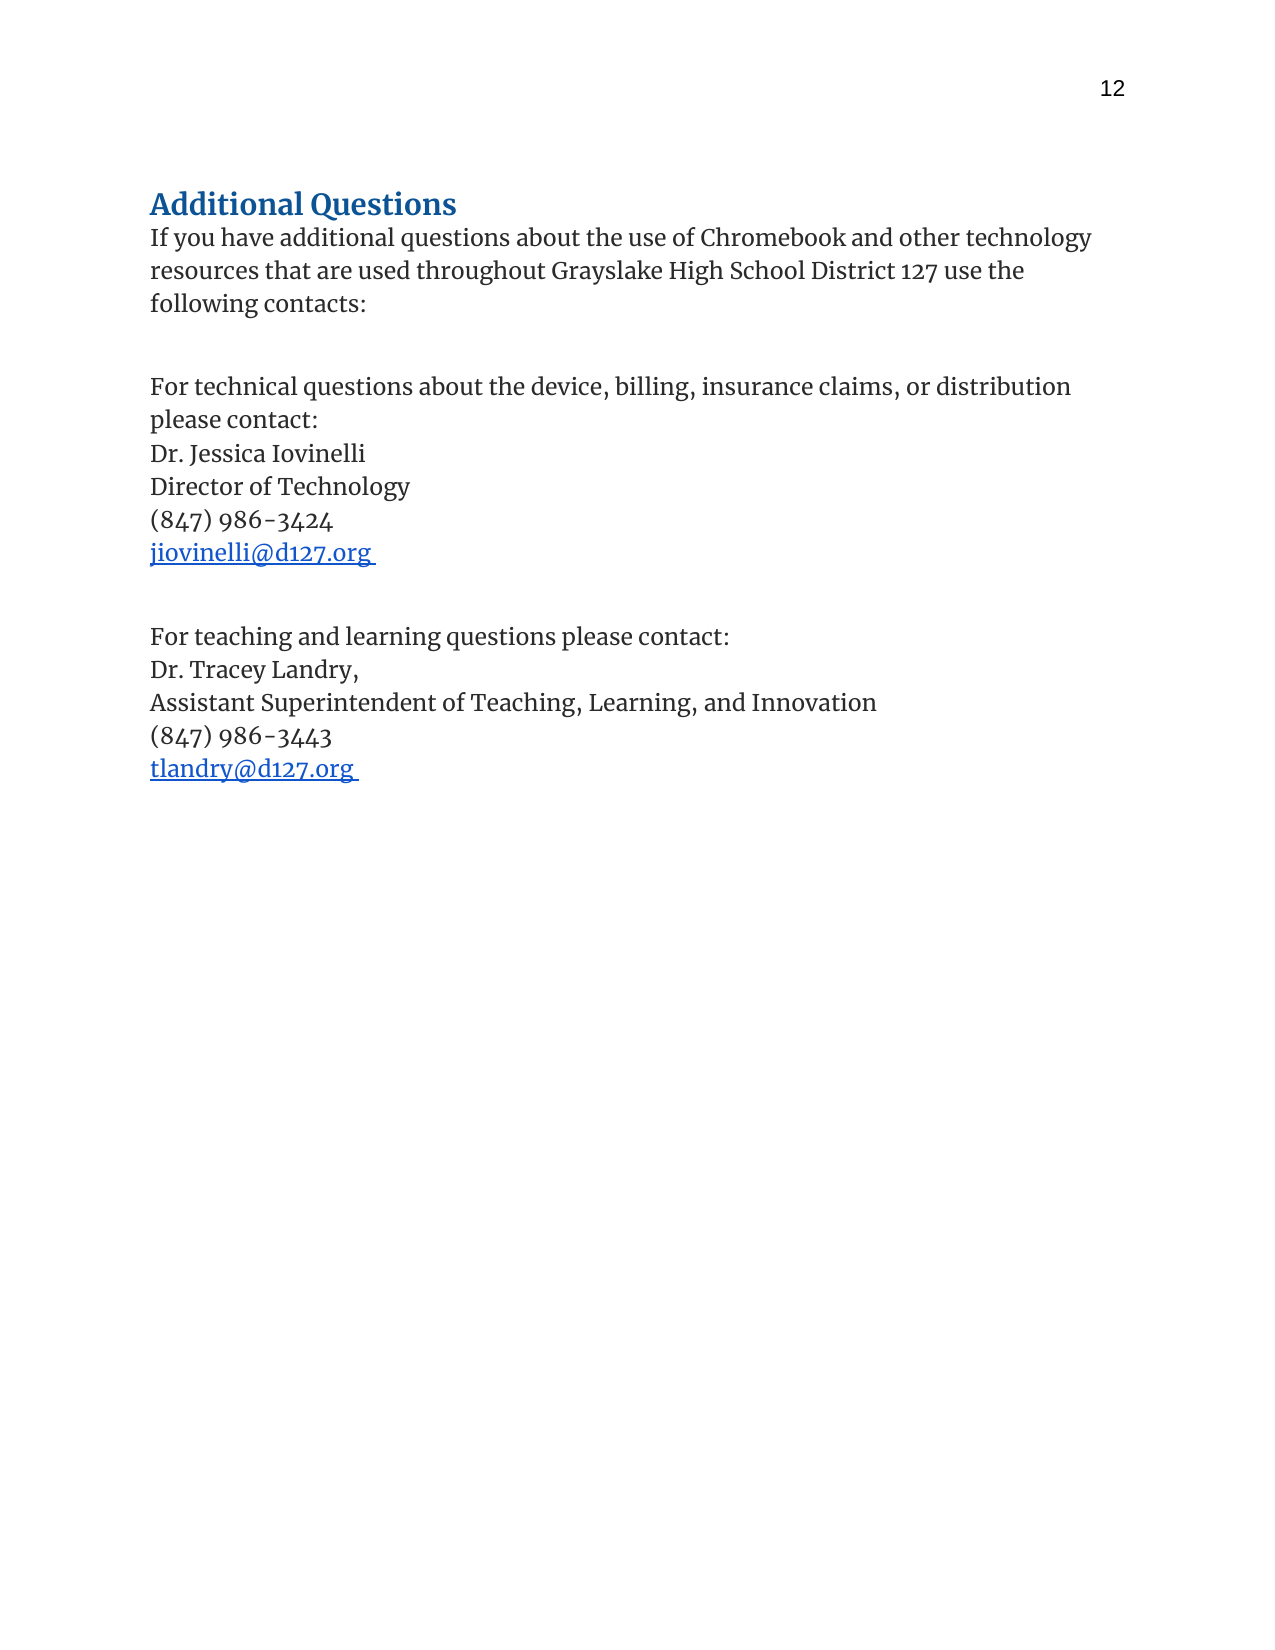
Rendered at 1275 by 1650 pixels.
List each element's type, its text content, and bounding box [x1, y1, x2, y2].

text For teaching and learning questions please contact: Dr. Tracey Landry, Assistant Superintendent of Teaching, Learning, and Innovation (847) 986-3443 tlandry@d127.org [150, 622, 1125, 784]
text For technical questions about the device, billing, insurance claims, or distribution please contact: Dr. Jessica Iovinelli Director of Technology (847) 986-3424 jiovinelli@d127.org [150, 373, 1125, 568]
text If you have additional questions about the use of Chromebook and other technology resources that are used throughout Grayslake High School District 127 use the following contacts: [150, 223, 1125, 318]
subtitle Additional Questions [150, 187, 1125, 223]
